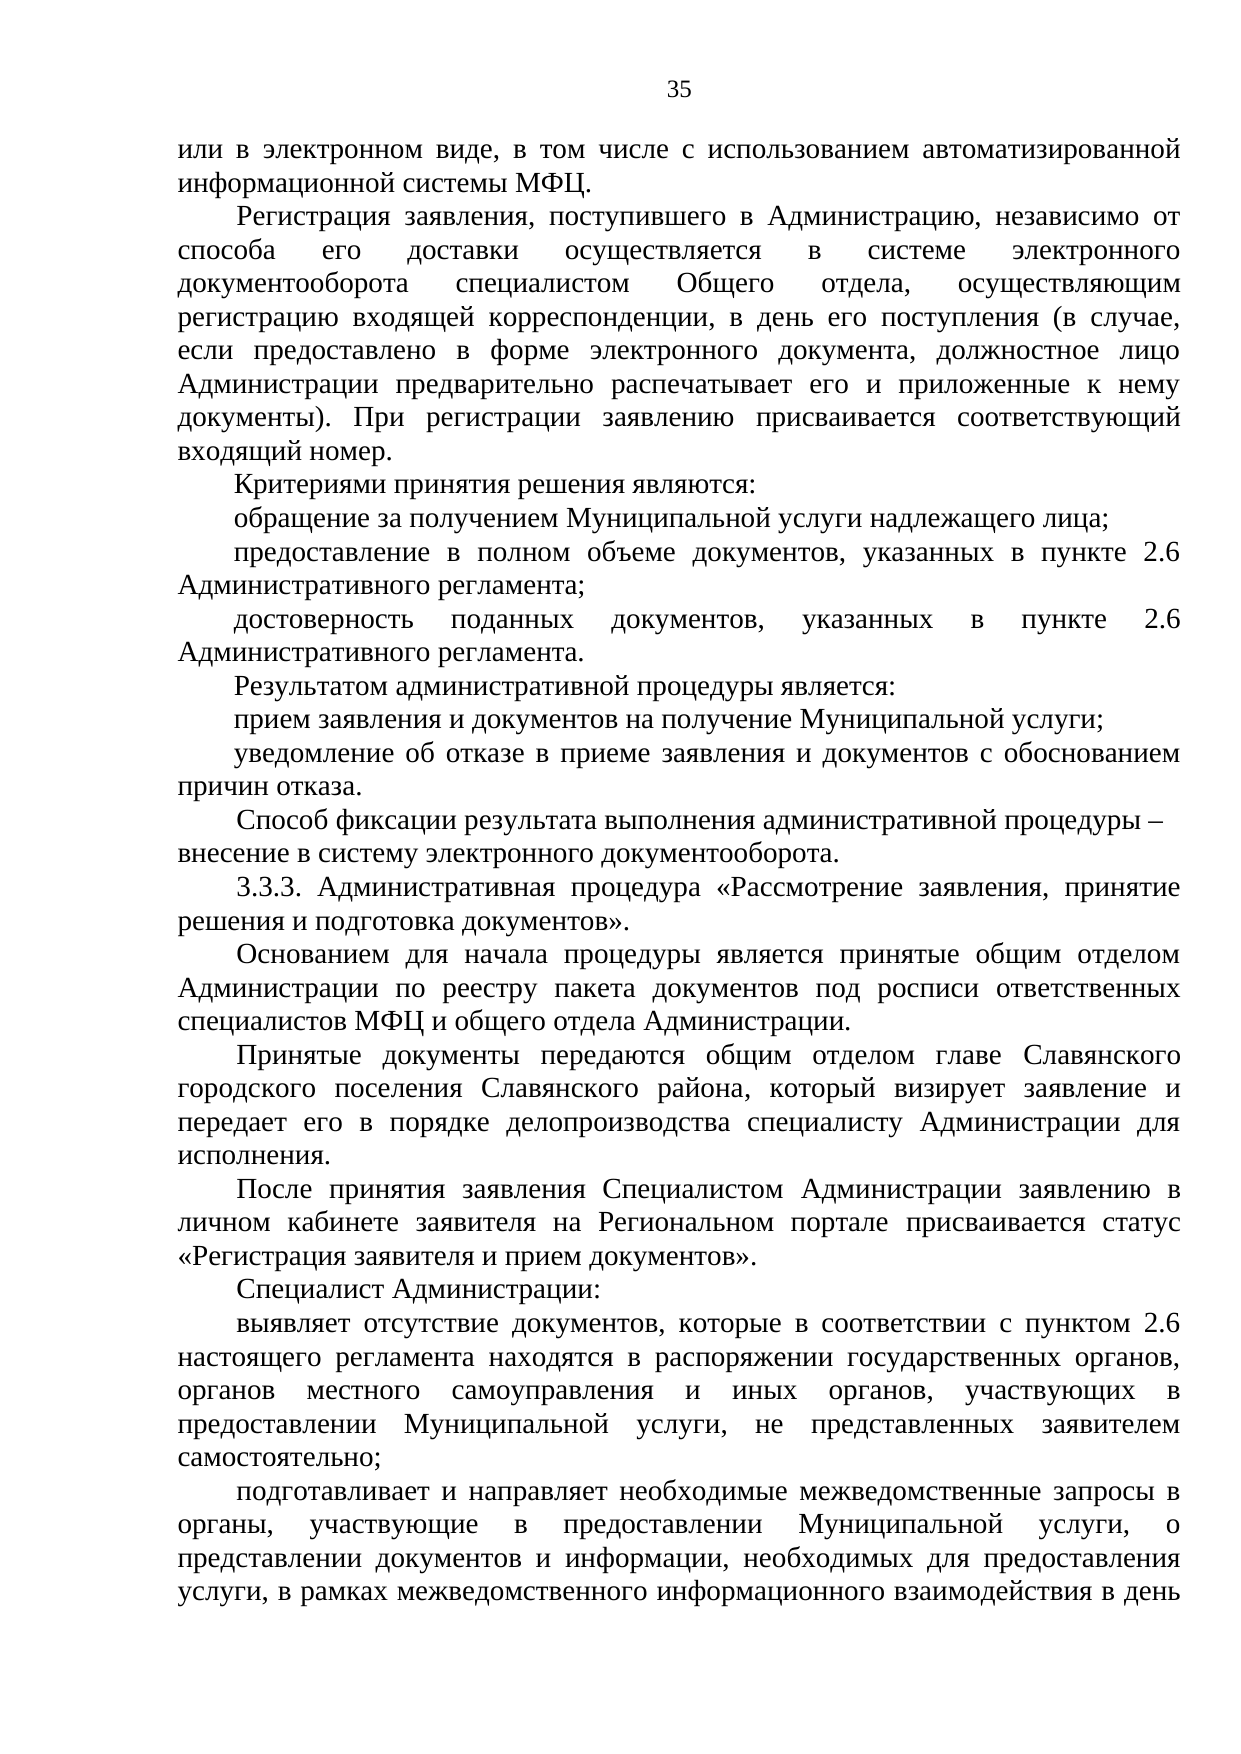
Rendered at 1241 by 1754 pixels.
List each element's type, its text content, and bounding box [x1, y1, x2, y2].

text Критериями принятия решения являются: [177, 467, 1181, 500]
text Регистрация заявления, поступившего в Администрацию, независимо от способа его доставки осуществляется в системе электронного документооборота специалистом Общего отдела, осуществляющим регистрацию входящей корреспонденции, в день его поступления (в случае, если предоставлено в форме электронного документа, должностное лицо Администрации предварительно распечатывает его и приложенные к нему документы). При регистрации заявлению присваивается соответствующий входящий номер. [177, 198, 1181, 467]
text обращение за получением Муниципальной услуги надлежащего лица; [177, 500, 1181, 534]
text достоверность поданных документов, указанных в пункте 2.6 Административного регламента. [177, 601, 1181, 668]
text уведомление об отказе в приеме заявления и документов с обоснованием причин отказа. [177, 735, 1181, 802]
text Способ фиксации результата выполнения административной процедуры – внесение в систему электронного документооборота. [177, 802, 1181, 869]
text Специалист Администрации: [177, 1272, 1181, 1305]
text 3.3.3. Административная процедура «Рассмотрение заявления, принятие решения и подготовка документов». [177, 869, 1181, 936]
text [177, 131, 1181, 198]
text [177, 1473, 1181, 1607]
text прием заявления и документов на получение Муниципальной услуги; [177, 701, 1181, 735]
text предоставление в полном объеме документов, указанных в пункте 2.6 Административного регламента; [177, 534, 1181, 601]
text выявляет отсутствие документов, которые в соответствии с пунктом 2.6 настоящего регламента находятся в распоряжении государственных органов, органов местного самоуправления и иных органов, участвующих в предоставлении Муниципальной услуги, не представленных заявителем самостоятельно; [177, 1305, 1181, 1473]
text Принятые документы передаются общим отделом главе Славянского городского поселения Славянского района, который визирует заявление и передает его в порядке делопроизводства специалисту Администрации для исполнения. [177, 1037, 1181, 1171]
text Основанием для начала процедуры является принятые общим отделом Администрации по реестру пакета документов под росписи ответственных специалистов МФЦ и общего отдела Администрации. [177, 936, 1181, 1037]
text Результатом административной процедуры является: [177, 668, 1181, 701]
text После принятия заявления Специалистом Администрации заявлению в личном кабинете заявителя на Региональном портале присваивается статус «Регистрация заявителя и прием документов». [177, 1171, 1181, 1272]
